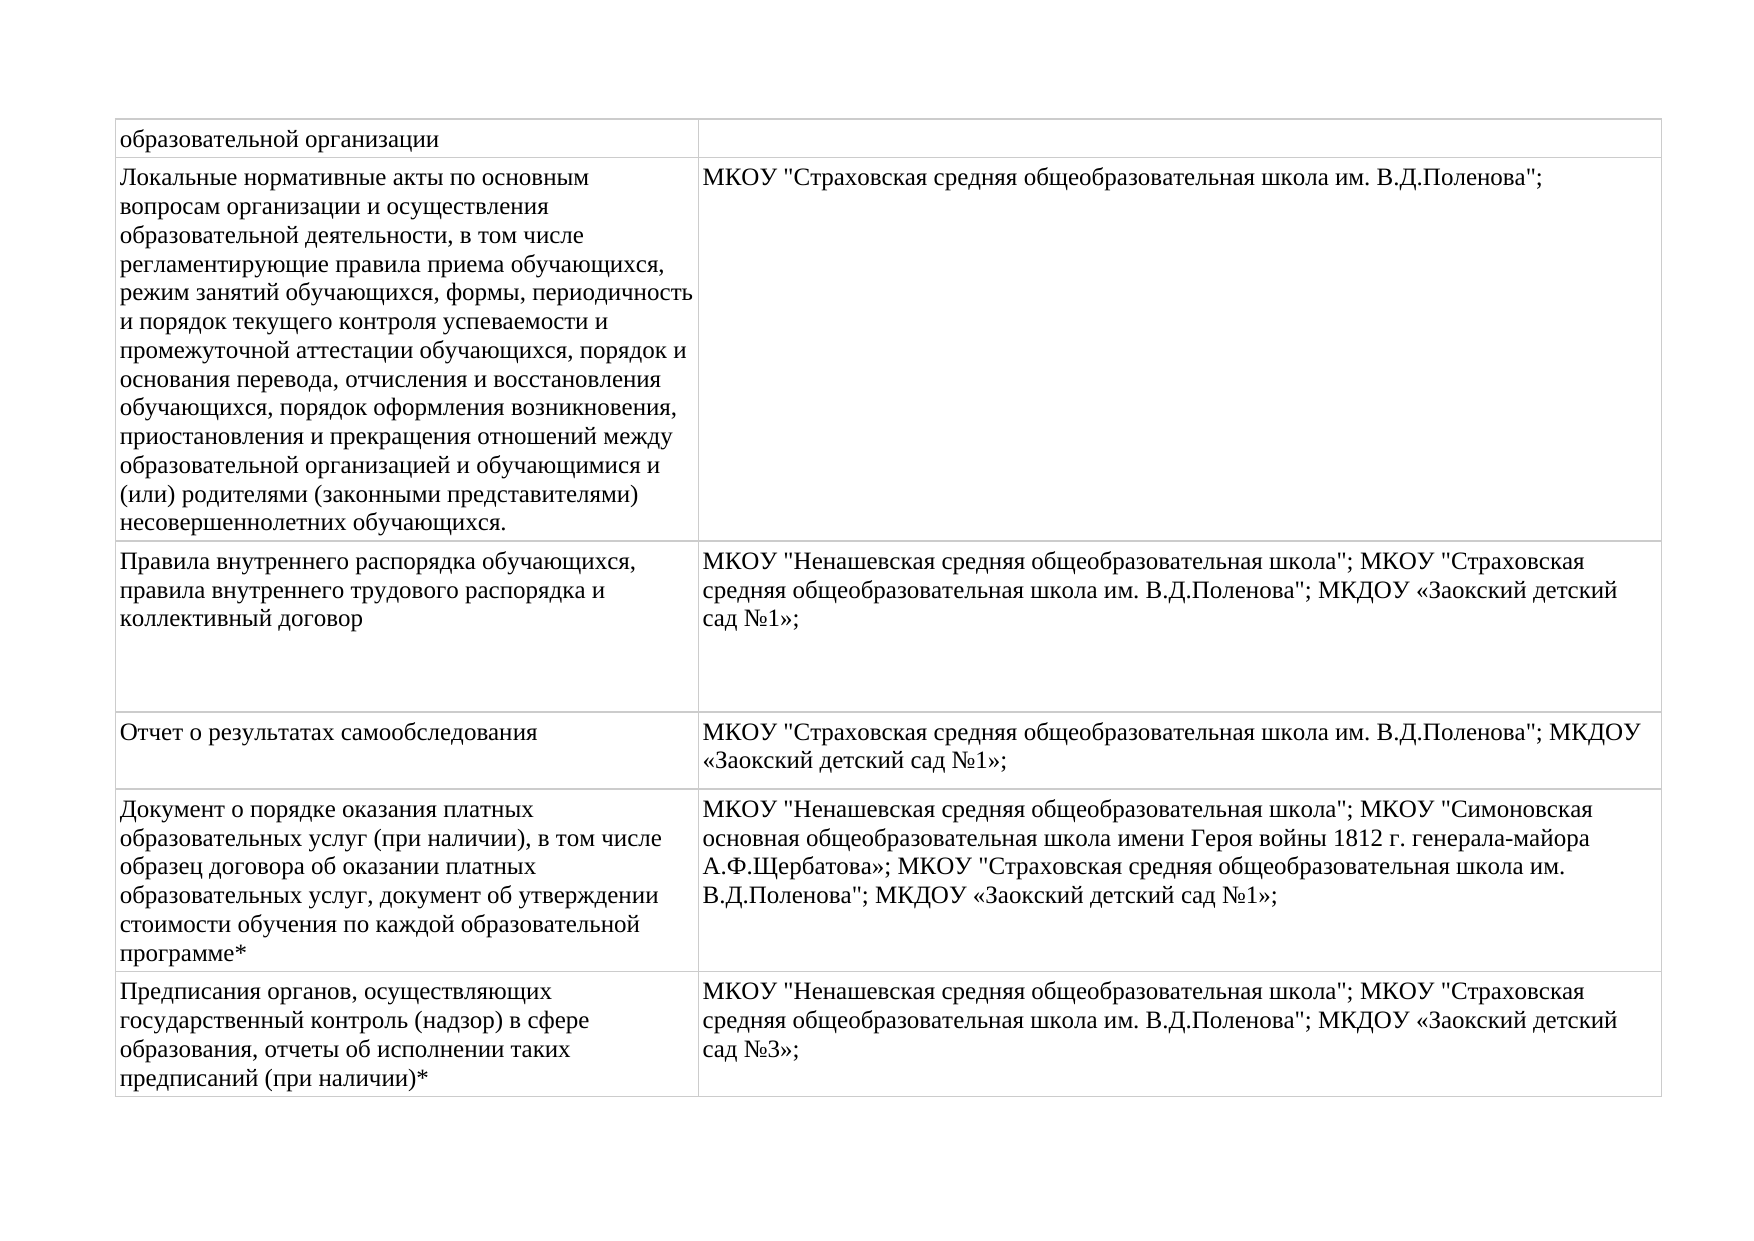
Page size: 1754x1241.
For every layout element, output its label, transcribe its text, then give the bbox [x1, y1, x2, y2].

table_cell МКОУ "Ненашевская средняя общеобразовательная школа"; МКОУ "Страховская средняя общеобразовательная школа им. В.Д.Поленова"; МКДОУ «Заокский детский сад №3»; [699, 972, 1661, 1096]
table_cell Локальные нормативные акты по основным вопросам организации и осуществления образовательной деятельности, в том числе регламентирующие правила приема обучающихся, режим занятий обучающихся, формы, периодичность и порядок текущего контроля успеваемости и промежуточной аттестации обучающихся, порядок и основания перевода, отчисления и восстановления обучающихся, порядок оформления возникновения, приостановления и прекращения отношений между образовательной организацией и обучающимися и (или) родителями (законными представителями) несовершеннолетних обучающихся. [116, 158, 698, 540]
table_cell МКОУ "Страховская средняя общеобразовательная школа им. В.Д.Поленова"; [699, 158, 1661, 540]
table_cell МКОУ "Ненашевская средняя общеобразовательная школа"; МКОУ "Страховская средняя общеобразовательная школа им. В.Д.Поленова"; МКДОУ «Заокский детский сад №1»; [699, 542, 1661, 711]
table_cell МКОУ "Страховская средняя общеобразовательная школа им. В.Д.Поленова"; МКДОУ «Заокский детский сад №1»; [699, 713, 1661, 788]
table_cell Документ о порядке оказания платных образовательных услуг (при наличии), в том числе образец договора об оказании платных образовательных услуг, документ об утверждении стоимости обучения по каждой образовательной программе* [116, 790, 698, 971]
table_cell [116, 120, 698, 157]
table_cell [699, 120, 1661, 157]
table_cell Предписания органов, осуществляющих государственный контроль (надзор) в сфере образования, отчеты об исполнении таких предписаний (при наличии)* [116, 972, 698, 1096]
table_cell МКОУ "Ненашевская средняя общеобразовательная школа"; МКОУ "Симоновская основная общеобразовательная школа имени Героя войны 1812 г. генерала-майора А.Ф.Щербатова»; МКОУ "Страховская средняя общеобразовательная школа им. В.Д.Поленова"; МКДОУ «Заокский детский сад №1»; [699, 790, 1661, 971]
table_cell Отчет о результатах самообследования [116, 713, 698, 788]
table_cell Правила внутреннего распорядка обучающихся, правила внутреннего трудового распорядка и коллективный договор [116, 542, 698, 711]
